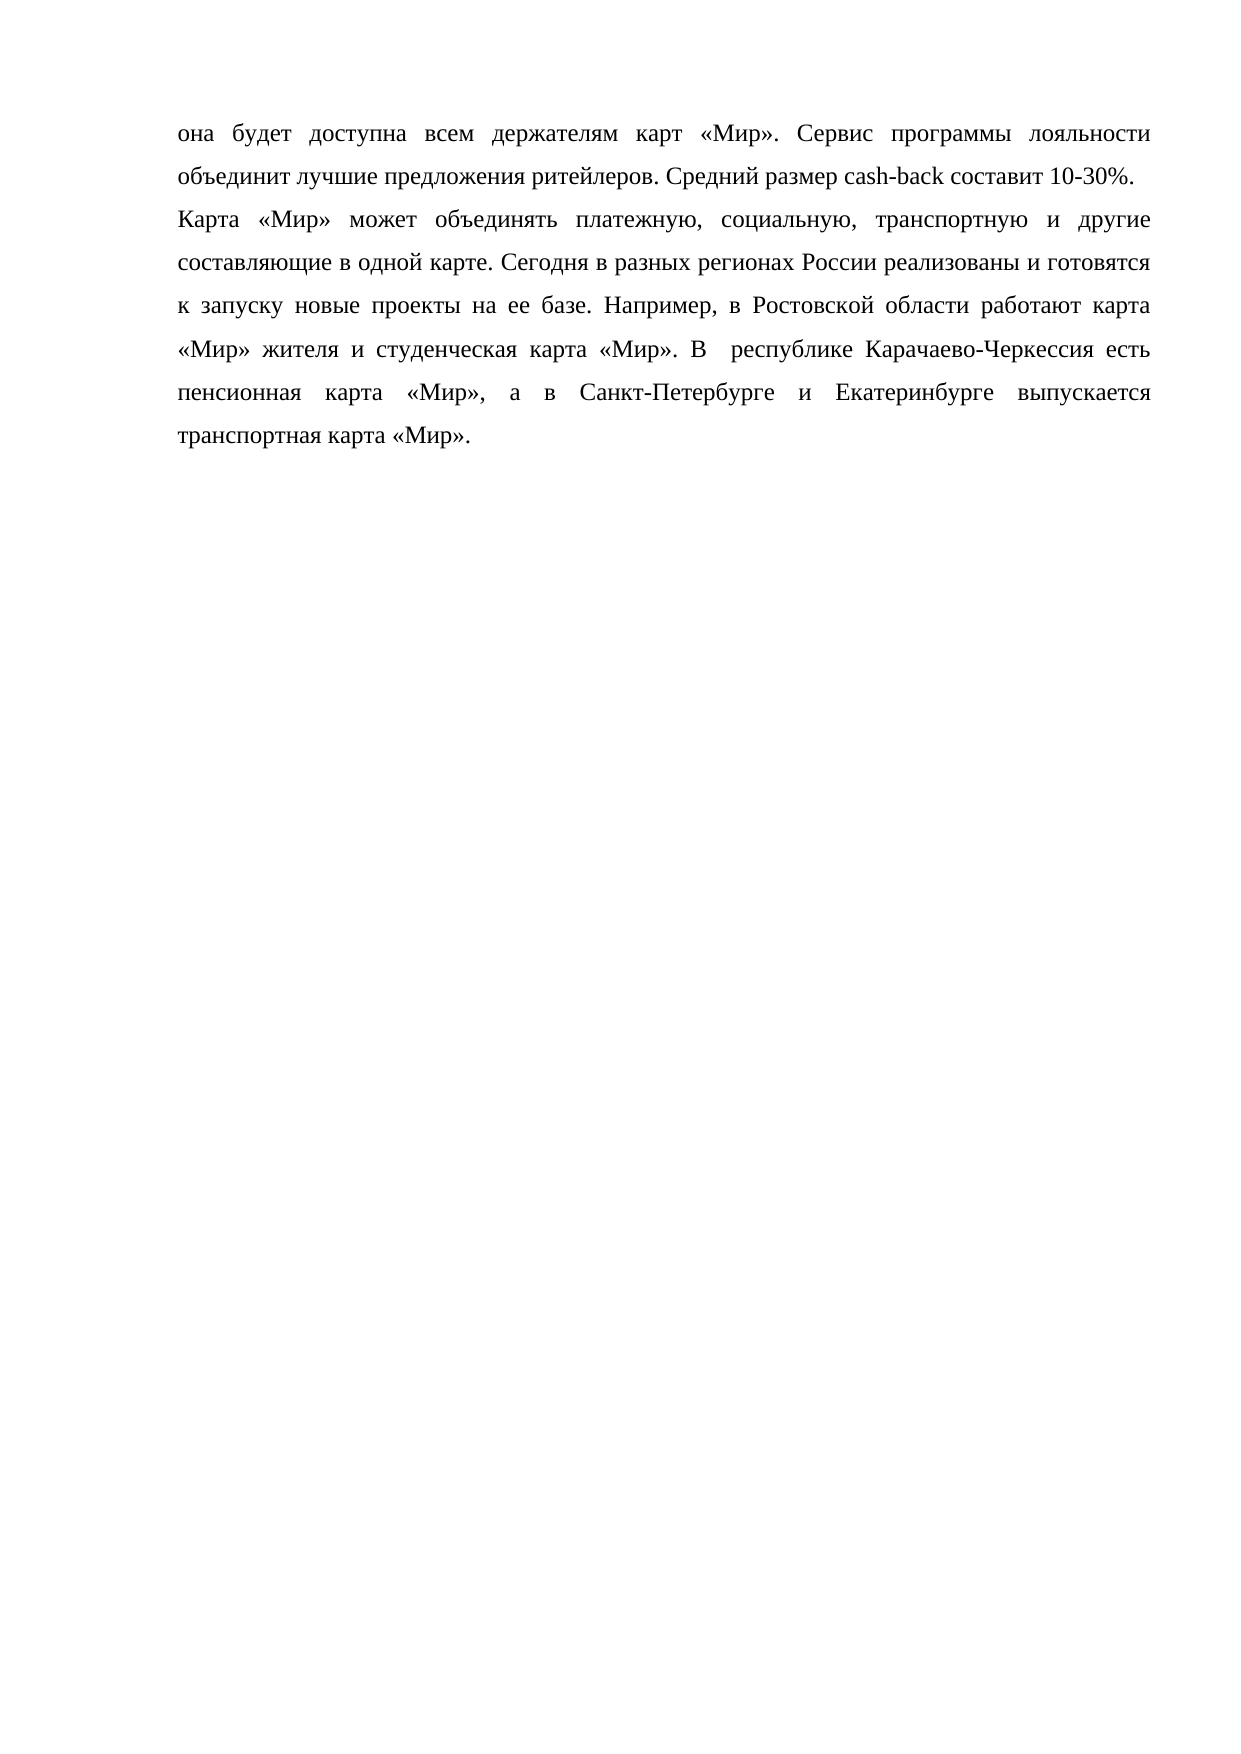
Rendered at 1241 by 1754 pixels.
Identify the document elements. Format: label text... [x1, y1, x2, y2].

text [177, 118, 1152, 190]
text Карта «Мир» может объединять платежную, социальную, транспортную и другие составляющие в одной карте. Сегодня в разных регионах России реализованы и готовятся к запуску новые проекты на ее базе. Например, в Ростовской области работают карта «Мир» жителя и студенческая карта «Мир». В республике Карачаево-Черкессия есть пенсионная карта «Мир», а в Санкт-Петербурге и Екатеринбурге выпускается транспортная карта «Мир». [177, 204, 1152, 449]
